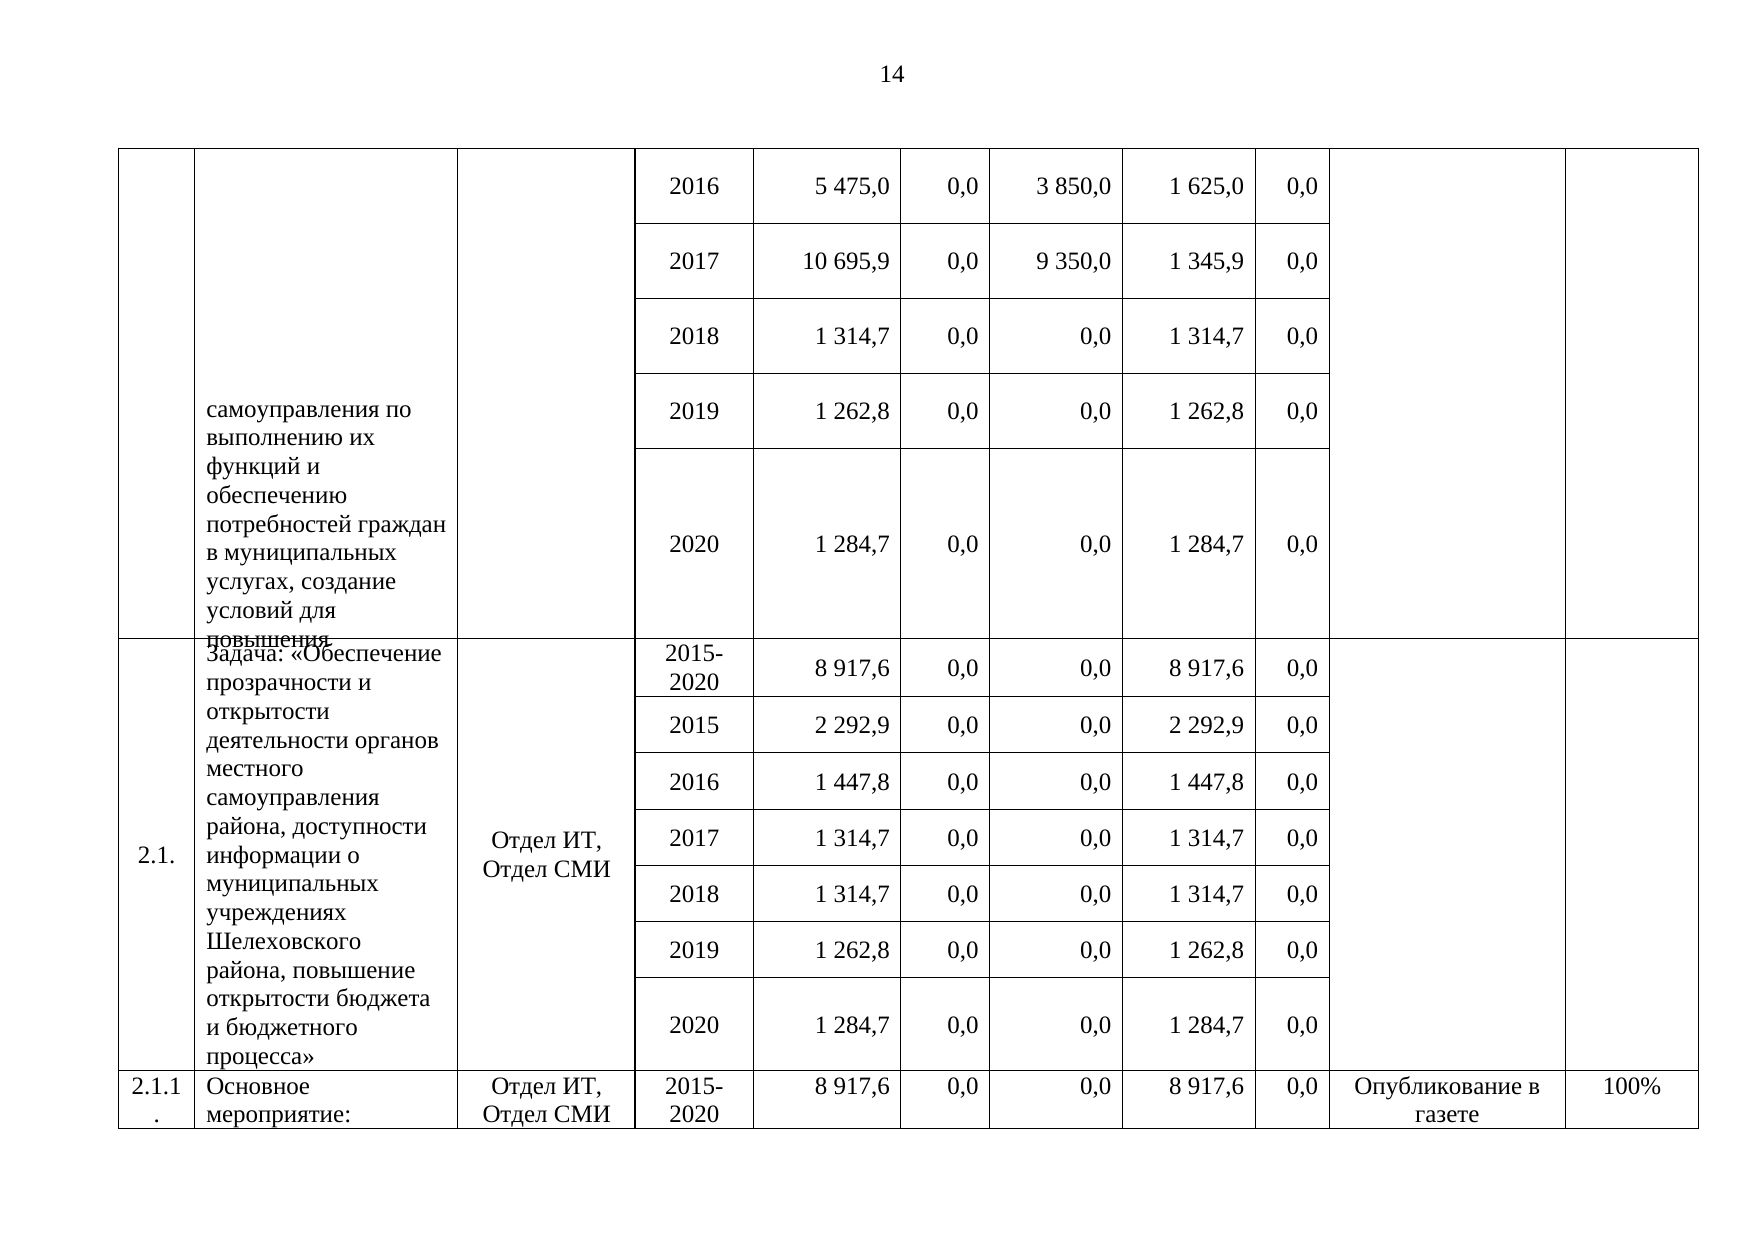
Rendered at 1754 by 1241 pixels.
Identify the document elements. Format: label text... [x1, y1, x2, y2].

table_cell 2019 [636, 922, 753, 977]
table_cell 2015 [636, 697, 753, 752]
table_cell 1 262,8 [754, 374, 900, 448]
table_cell 1 314,7 [754, 866, 900, 921]
table_cell 0,0 [1256, 866, 1329, 921]
table_cell 0,0 [990, 299, 1122, 373]
table_cell 0,0 [901, 1071, 989, 1128]
table_cell 0,0 [901, 149, 989, 223]
table_cell 1 447,8 [1123, 753, 1255, 808]
table_cell 10 695,9 [754, 224, 900, 298]
table_cell 0,0 [990, 374, 1122, 448]
table_cell 0,0 [1256, 224, 1329, 298]
table_cell 2015-2020 [636, 1071, 753, 1128]
table_cell 1 262,8 [754, 922, 900, 977]
table_cell 0,0 [901, 978, 989, 1070]
table_cell 8 917,6 [754, 639, 900, 696]
table_cell 0,0 [1256, 299, 1329, 373]
table_cell 0,0 [1256, 149, 1329, 223]
table_cell 0,0 [990, 866, 1122, 921]
table_cell 8 917,6 [1123, 639, 1255, 696]
table_cell 0,0 [901, 374, 989, 448]
table_cell 1 314,7 [1123, 810, 1255, 865]
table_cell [1330, 1071, 1565, 1128]
table_cell 0,0 [990, 978, 1122, 1070]
table_cell 2017 [636, 224, 753, 298]
table_cell 0,0 [901, 224, 989, 298]
table_cell 1 447,8 [754, 753, 900, 808]
table_cell 0,0 [1256, 697, 1329, 752]
table_cell 0,0 [1256, 374, 1329, 448]
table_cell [195, 1071, 457, 1128]
table_cell 1 345,9 [1123, 224, 1255, 298]
table_cell 0,0 [990, 753, 1122, 808]
table_cell 0,0 [901, 922, 989, 977]
table_cell 0,0 [1256, 449, 1329, 637]
table_cell 0,0 [901, 449, 989, 637]
table_cell 0,0 [901, 299, 989, 373]
table_cell 100% [1566, 1071, 1698, 1128]
table_cell [1330, 639, 1565, 1070]
table_cell 0,0 [1256, 753, 1329, 808]
table_cell 0,0 [1256, 922, 1329, 977]
table_cell 1 314,7 [1123, 299, 1255, 373]
table_cell 2015-2020 [636, 639, 753, 696]
table_cell 2.1.1. [119, 1071, 194, 1128]
table_cell 2 292,9 [1123, 697, 1255, 752]
table_cell Отдел ИТ, Отдел СМИ [458, 1071, 634, 1128]
table_cell 2017 [636, 810, 753, 865]
table_cell 0,0 [901, 697, 989, 752]
table_cell 0,0 [990, 639, 1122, 696]
table_cell 1 314,7 [1123, 866, 1255, 921]
table_cell 0,0 [901, 753, 989, 808]
table_cell 1 284,7 [1123, 449, 1255, 637]
table_cell 0,0 [1256, 639, 1329, 696]
table_cell 0,0 [990, 922, 1122, 977]
table_cell 2018 [636, 866, 753, 921]
table_cell 0,0 [1256, 978, 1329, 1070]
table_cell 0,0 [990, 449, 1122, 637]
table_cell 2020 [636, 449, 753, 637]
table_cell 0,0 [990, 697, 1122, 752]
table_cell 9 350,0 [990, 224, 1122, 298]
table_cell 2020 [636, 978, 753, 1070]
table_cell 2.1. [119, 639, 194, 1070]
table_cell Задача: «Обеспечение прозрачности и открытости деятельности органов местного самоуправления района, доступности информации о муниципальных учреждениях Шелеховского района, повышение открытости бюджета и бюджетного процесса» [195, 639, 457, 1070]
table_cell 1 262,8 [1123, 374, 1255, 448]
table_cell 0,0 [901, 639, 989, 696]
table_cell 0,0 [901, 810, 989, 865]
table_cell 2019 [636, 374, 753, 448]
table_cell 0,0 [1256, 810, 1329, 865]
table_cell 1 284,7 [754, 978, 900, 1070]
table_cell 1 625,0 [1123, 149, 1255, 223]
table_cell 1 262,8 [1123, 922, 1255, 977]
table_cell 8 917,6 [754, 1071, 900, 1128]
table_cell 2016 [636, 149, 753, 223]
table_cell 5 475,0 [754, 149, 900, 223]
table_cell [1566, 639, 1698, 1070]
table_cell 0,0 [1256, 1071, 1329, 1128]
table_cell 2 292,9 [754, 697, 900, 752]
table_cell 8 917,6 [1123, 1071, 1255, 1128]
table_cell 1 284,7 [754, 449, 900, 637]
table_cell 2018 [636, 299, 753, 373]
table_cell 1 314,7 [754, 810, 900, 865]
table_cell 3 850,0 [990, 149, 1122, 223]
table_cell 1 284,7 [1123, 978, 1255, 1070]
table_cell 0,0 [990, 1071, 1122, 1128]
table_cell 2016 [636, 753, 753, 808]
table_cell 1 314,7 [754, 299, 900, 373]
table_cell 0,0 [901, 866, 989, 921]
table_cell Отдел ИТ, Отдел СМИ [458, 639, 634, 1070]
table_cell 0,0 [990, 810, 1122, 865]
